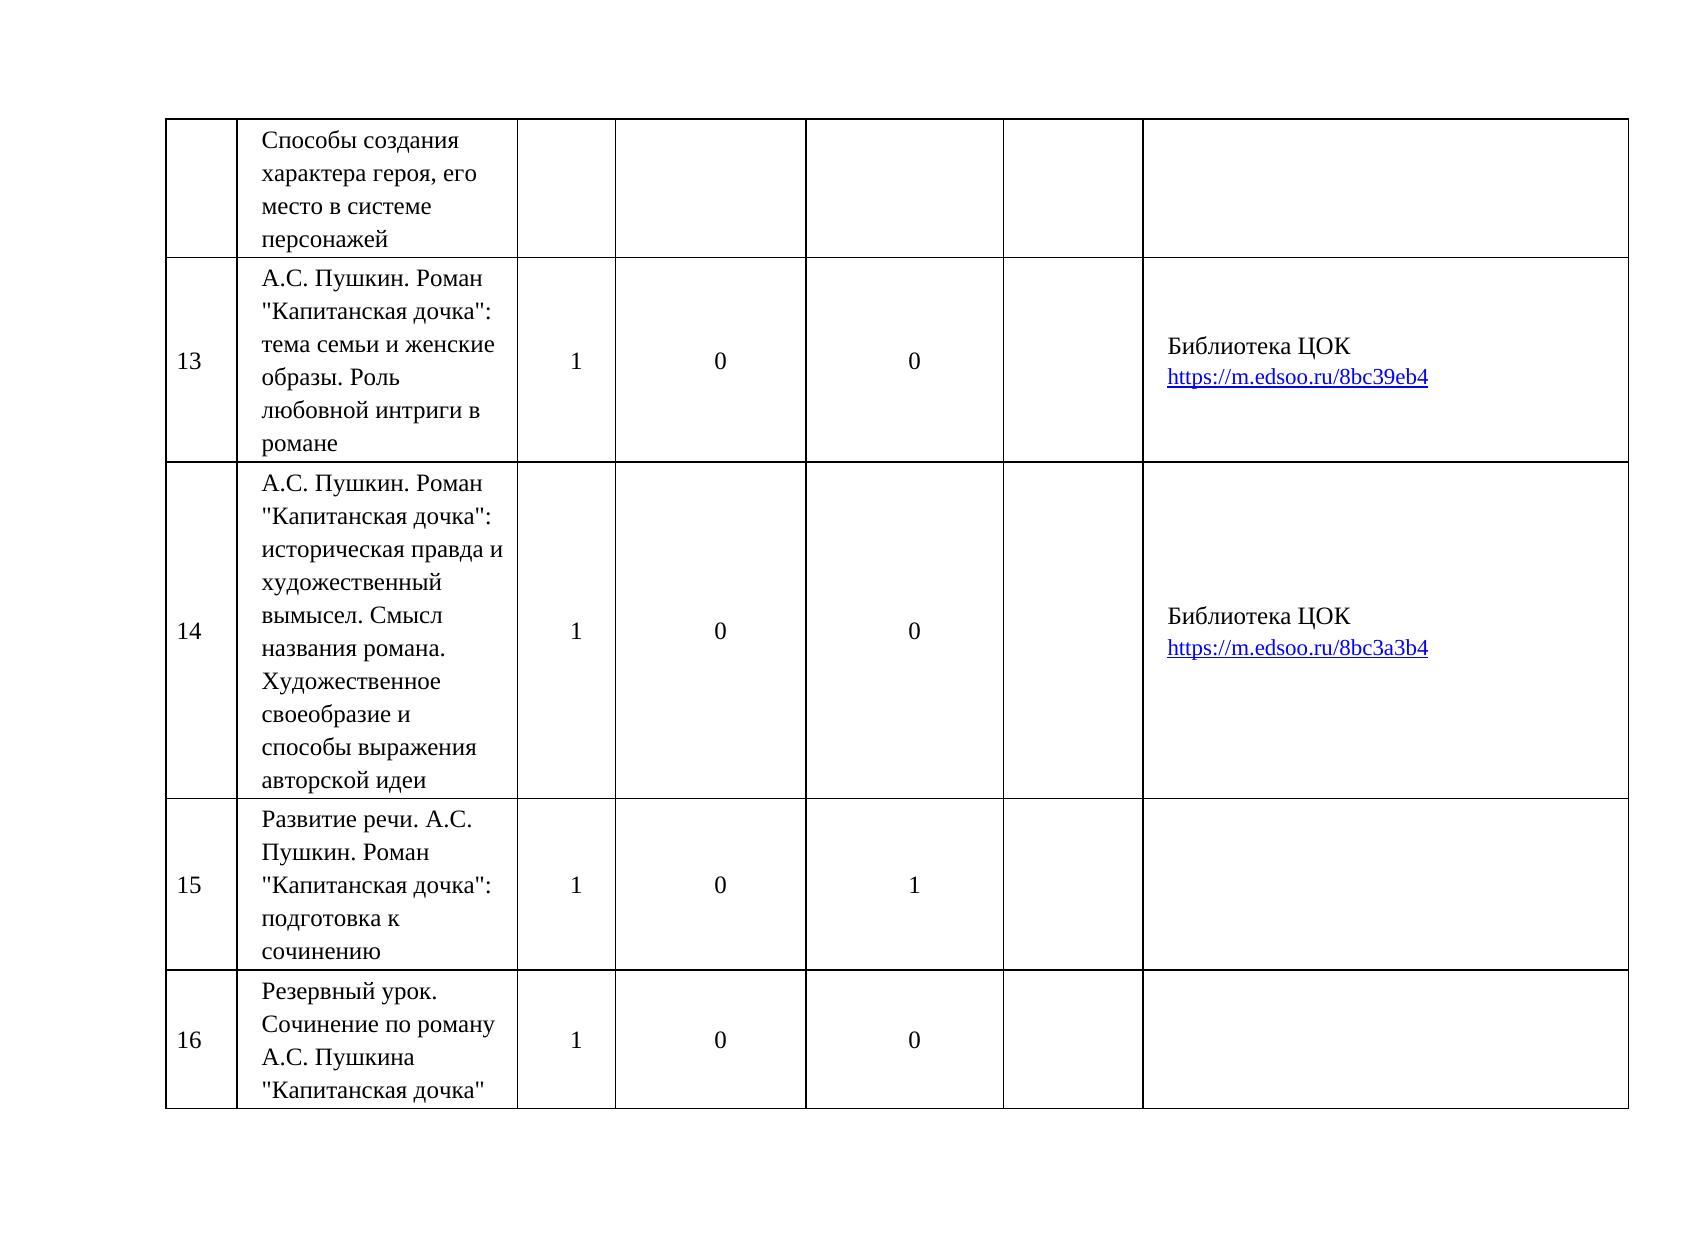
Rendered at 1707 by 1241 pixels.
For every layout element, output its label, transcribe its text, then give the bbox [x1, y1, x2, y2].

table_cell 16 [167, 971, 236, 1107]
table_cell 1 [518, 799, 615, 969]
table_cell [1004, 971, 1142, 1107]
table_cell 0 [616, 799, 805, 969]
table_cell 0 [807, 971, 1003, 1107]
table_cell 1 [518, 120, 615, 257]
table_cell [1144, 799, 1628, 969]
table_cell [1004, 463, 1142, 798]
table_cell 0 [616, 120, 805, 257]
table_cell [1004, 799, 1142, 969]
table_cell 0 [807, 463, 1003, 798]
table_cell 12 [167, 120, 236, 257]
table_cell 15 [167, 799, 236, 969]
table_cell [1144, 120, 1628, 257]
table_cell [238, 120, 517, 257]
table_cell [1144, 971, 1628, 1107]
table_cell Резервный урок. Сочинение по роману А.С. Пушкина "Капитанская дочка" [238, 971, 517, 1107]
table_cell 13 [167, 258, 236, 461]
table_cell Развитие речи. А.С. Пушкин. Роман "Капитанская дочка": подготовка к сочинению [238, 799, 517, 969]
table_cell 1 [518, 971, 615, 1107]
table_cell Библиотека ЦОК https://m.edsoo.ru/8bc39eb4 [1144, 258, 1628, 461]
table_cell 0 [616, 463, 805, 798]
table_cell 1 [807, 799, 1003, 969]
table_cell [1004, 258, 1142, 461]
table_cell 0 [807, 258, 1003, 461]
table_cell 14 [167, 463, 236, 798]
table_cell 0 [616, 971, 805, 1107]
table_cell А.С. Пушкин. Роман "Капитанская дочка": тема семьи и женские образы. Роль любовной интриги в романе [238, 258, 517, 461]
table_cell 0 [616, 258, 805, 461]
table_cell Библиотека ЦОК https://m.edsoo.ru/8bc3a3b4 [1144, 463, 1628, 798]
table_cell А.С. Пушкин. Роман "Капитанская дочка": историческая правда и художественный вымысел. Смысл названия романа. Художественное своеобразие и способы выражения авторской идеи [238, 463, 517, 798]
table_cell 0 [807, 120, 1003, 257]
table_cell [1004, 120, 1142, 257]
table_cell 1 [518, 258, 615, 461]
table_cell 1 [518, 463, 615, 798]
